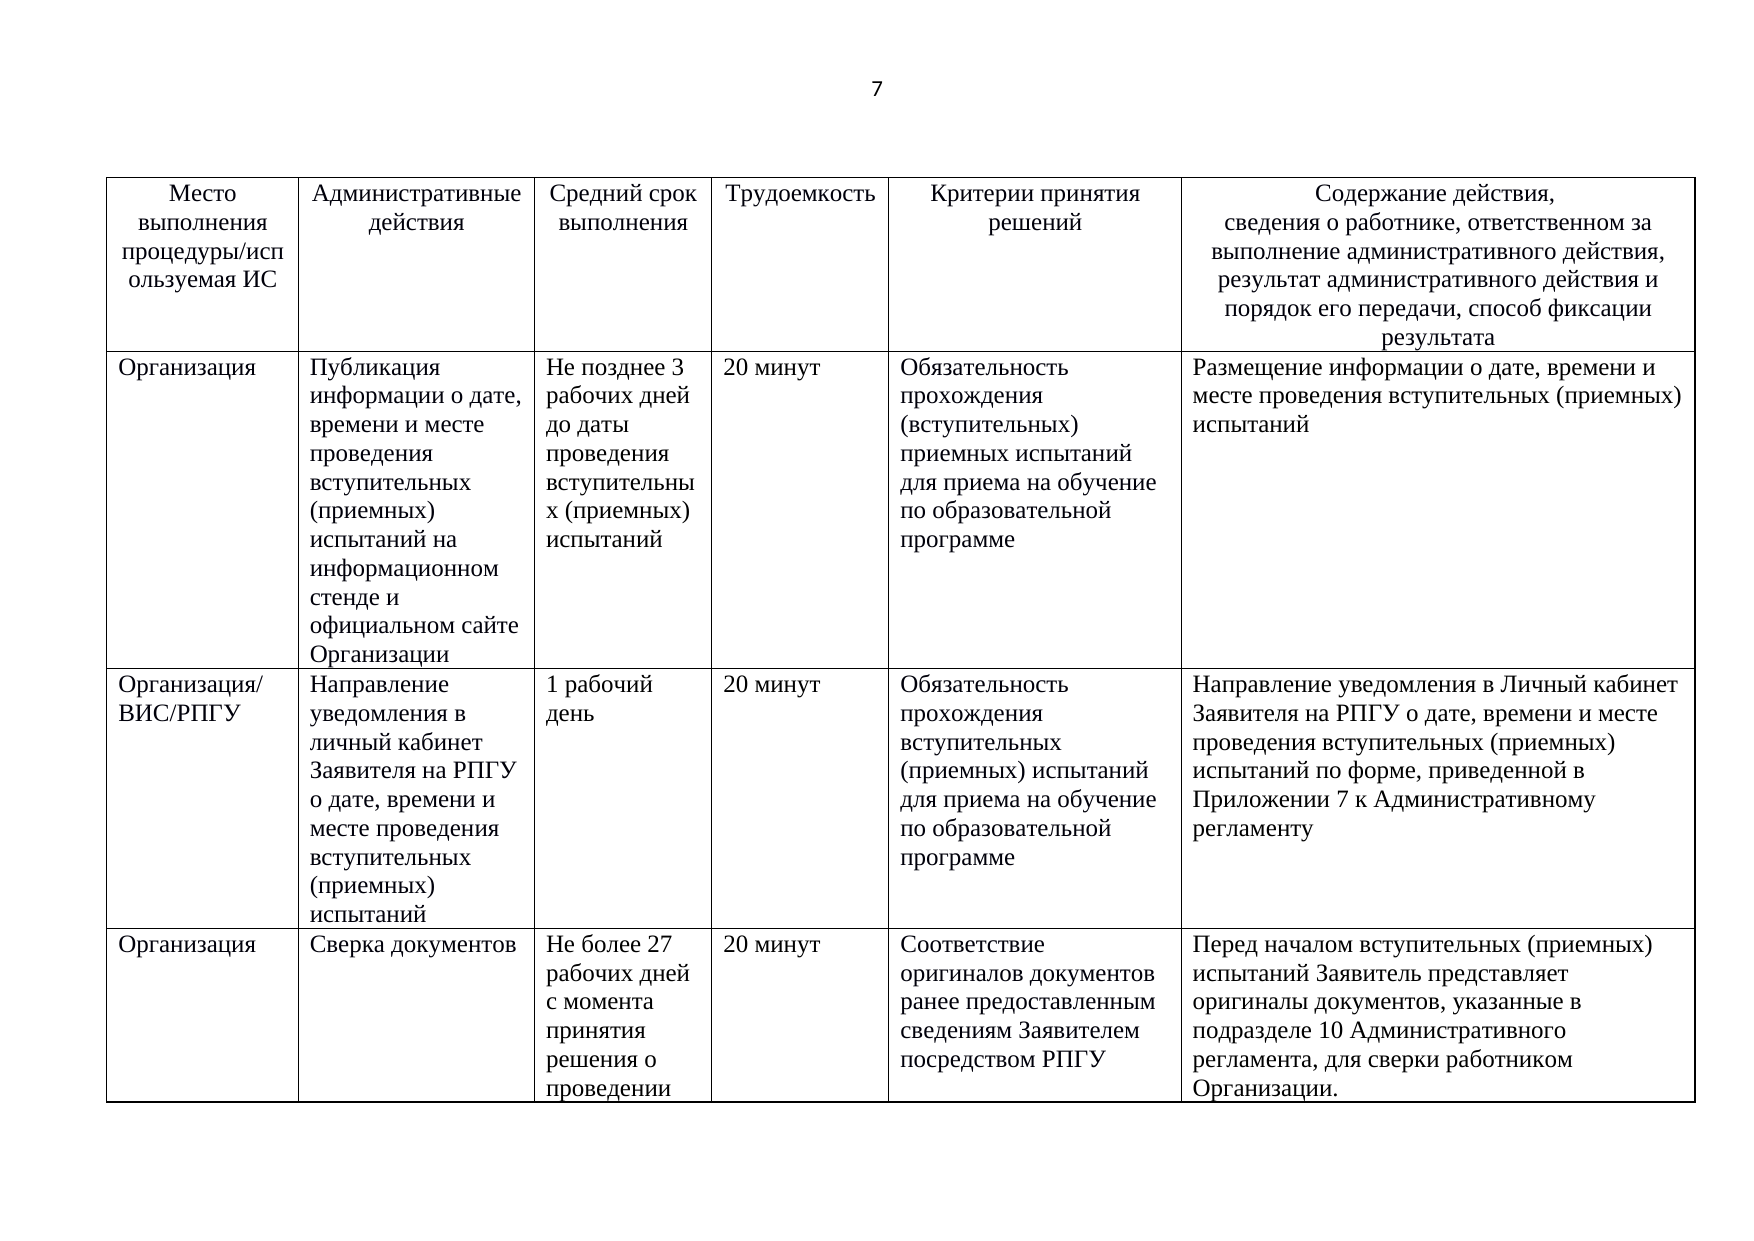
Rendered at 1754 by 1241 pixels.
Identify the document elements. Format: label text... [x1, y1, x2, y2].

table_header Трудоемкость [712, 178, 888, 351]
table_cell Обязательность прохождения вступительных (приемных) испытаний для приема на обучение по образовательной программе [889, 669, 1181, 928]
table_header Средний срок выполнения [535, 178, 711, 351]
table_cell 20 минут [712, 352, 888, 668]
table_cell Организация [107, 352, 298, 668]
table_cell Публикация информации о дате, времени и месте проведения вступительных (приемных) испытаний на информационном стенде и официальном сайте Организации [299, 352, 534, 668]
table_cell 20 минут [712, 929, 888, 1101]
table_cell Направление уведомления в личный кабинет Заявителя на РПГУ о дате, времени и месте проведения вступительных (приемных) испытаний [299, 669, 534, 928]
table_cell Организация/ВИС/РПГУ [107, 669, 298, 928]
table_header Место выполнения процедуры/используемая ИС [107, 178, 298, 351]
table_cell Направление уведомления в Личный кабинет Заявителя на РПГУ о дате, времени и месте проведения вступительных (приемных) испытаний по форме, приведенной в Приложении 7 к Административному регламенту [1182, 669, 1694, 928]
table_cell 20 минут [712, 669, 888, 928]
table_cell Обязательность прохождения (вступительных) приемных испытаний для приема на обучение по образовательной программе [889, 352, 1181, 668]
table_cell 1 рабочий день [535, 669, 711, 928]
table_cell Не позднее 3 рабочих дней до даты проведения вступительных (приемных) испытаний [535, 352, 711, 668]
table_header Критерии принятия решений [889, 178, 1181, 351]
table_cell Сверка документов [299, 929, 534, 1101]
table_cell Соответствие оригиналов документов ранее предоставленным сведениям Заявителем посредством РПГУ [889, 929, 1181, 1101]
table_cell Организация [107, 929, 298, 1101]
table_header Административные действия [299, 178, 534, 351]
table_cell Не более 27 рабочих дней с момента принятия решения о проведении вступительных (приемных) испытаний [535, 929, 711, 1101]
table_cell Размещение информации о дате, времени и месте проведения вступительных (приемных) испытаний [1182, 352, 1694, 668]
